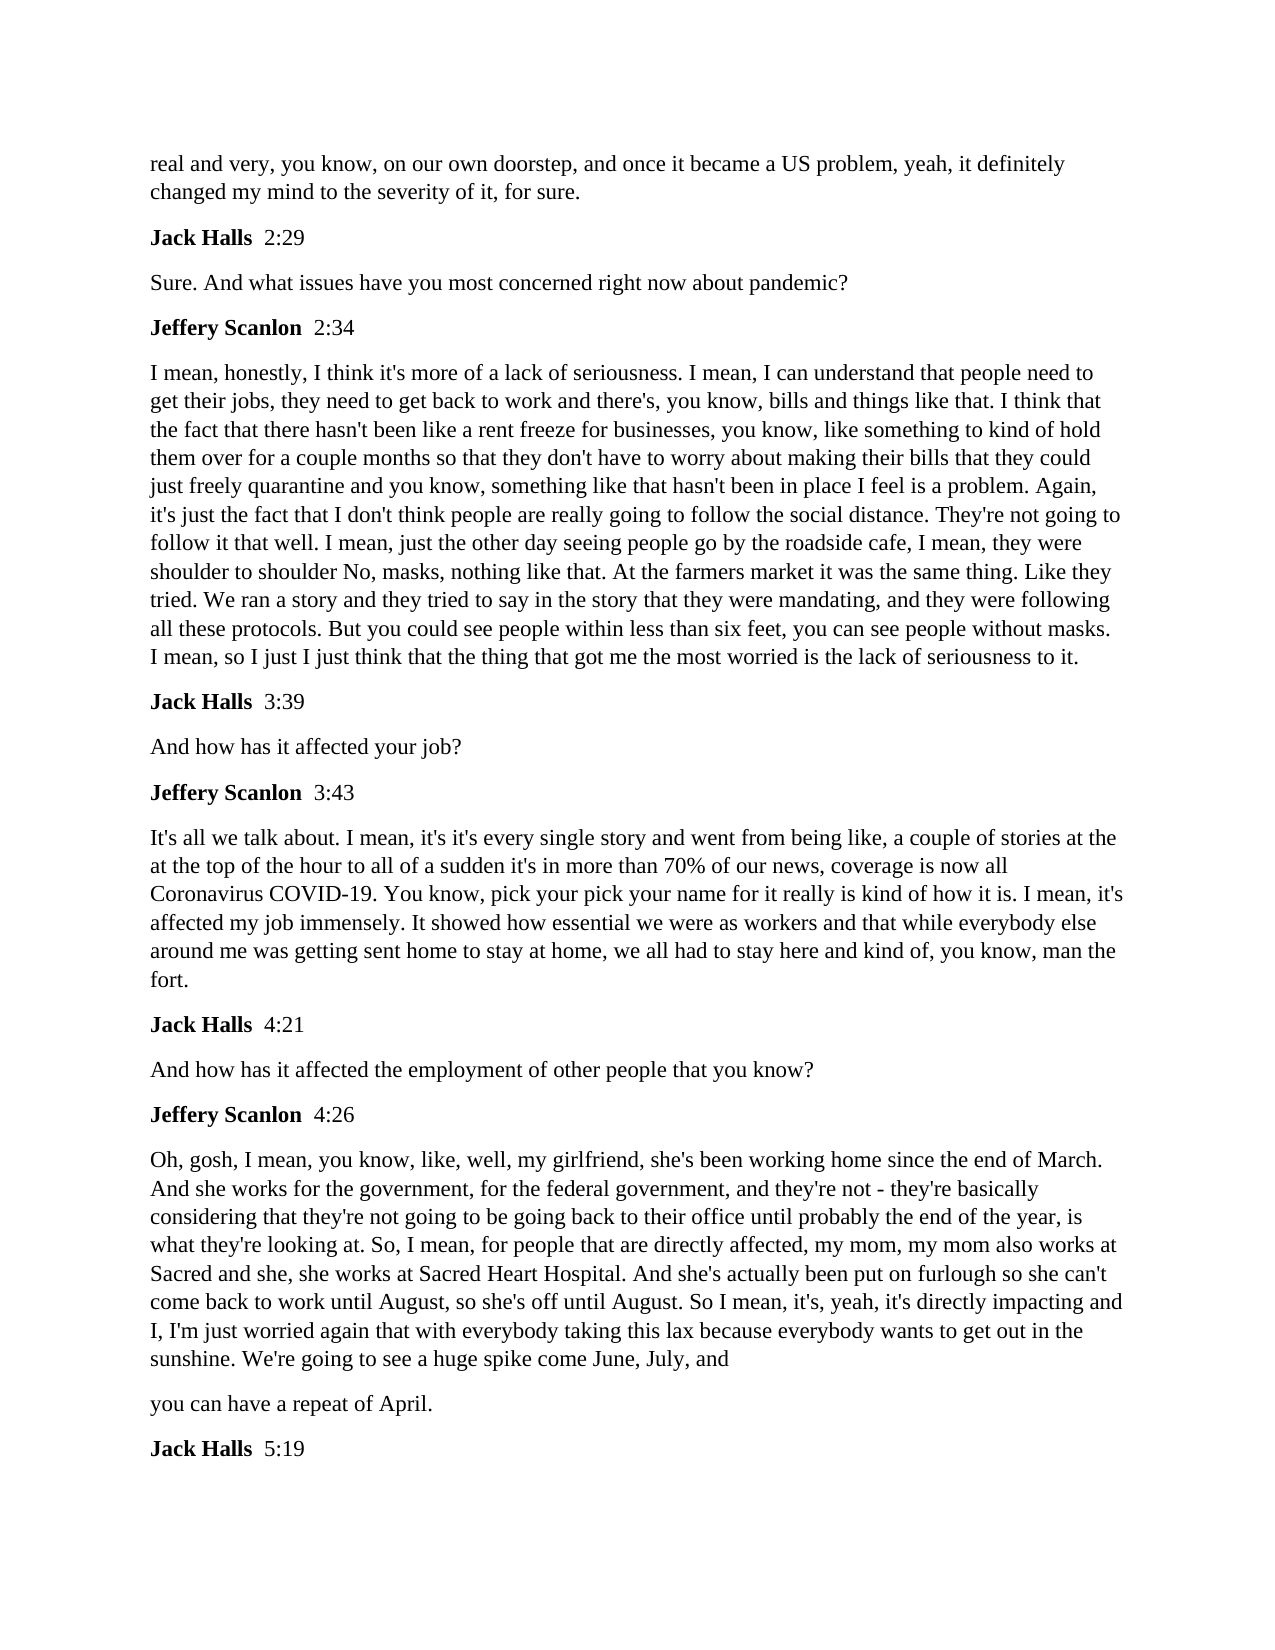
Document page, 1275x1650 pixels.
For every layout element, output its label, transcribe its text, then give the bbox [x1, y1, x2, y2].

text Oh, gosh, I mean, you know, like, well, my girlfriend, she's been working home since the end of March. And she works for the government, for the federal government, and they're not - they're basically considering that they're not going to be going back to their office until probably the end of the year, is what they're looking at. So, I mean, for people that are directly affected, my mom, my mom also works at Sacred and she, she works at Sacred Heart Hospital. And she's actually been put on furlough so she can't come back to work until August, so she's off until August. So I mean, it's, yeah, it's directly impacting and I, I'm just worried again that with everybody taking this lax because everybody wants to get out in the sunshine. We're going to see a huge spike come June, July, and [150, 1146, 1125, 1372]
text Jeffery Scanlon 4:26 [150, 1101, 1125, 1127]
text And how has it affected the employment of other people that you know? [150, 1056, 1125, 1082]
text Sure. And what issues have you most concerned right now about pandemic? [150, 269, 1125, 295]
text I mean, honestly, I think it's more of a lack of seriousness. I mean, I can understand that people need to get their jobs, they need to get back to work and there's, you know, bills and things like that. I think that the fact that there hasn't been like a rent freeze for businesses, you know, like something to kind of hold them over for a couple months so that they don't have to worry about making their bills that they could just freely quarantine and you know, something like that hasn't been in place I feel is a problem. Again, it's just the fact that I don't think people are really going to follow the social distance. They're not going to follow it that well. I mean, just the other day seeing people go by the roadside cafe, I mean, they were shoulder to shoulder No, masks, nothing like that. At the farmers market it was the same thing. Like they tried. We ran a story and they tried to say in the story that they were mandating, and they were following all these protocols. But you could see people within less than six feet, you can see people without masks. I mean, so I just I just think that the thing that got me the most worried is the lack of seriousness to it. [150, 359, 1125, 669]
text you can have a repeat of April. [150, 1390, 1125, 1417]
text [150, 150, 1125, 205]
text Jack Halls 3:39 [150, 688, 1125, 715]
text Jeffery Scanlon 3:43 [150, 778, 1125, 805]
text Jack Halls 4:21 [150, 1011, 1125, 1037]
text Jack Halls 5:19 [150, 1436, 1125, 1462]
text Jack Halls 2:29 [150, 223, 1125, 250]
text Jeffery Scanlon 2:34 [150, 314, 1125, 340]
text It's all we talk about. I mean, it's it's every single story and went from being like, a couple of stories at the at the top of the hour to all of a sudden it's in more than 70% of our news, coverage is now all Coronavirus COVID-19. You know, pick your pick your name for it really is kind of how it is. I mean, it's affected my job immensely. It showed how essential we were as workers and that while everybody else around me was getting sent home to stay at home, we all had to stay here and kind of, you know, man the fort. [150, 824, 1125, 992]
text And how has it affected your job? [150, 733, 1125, 760]
